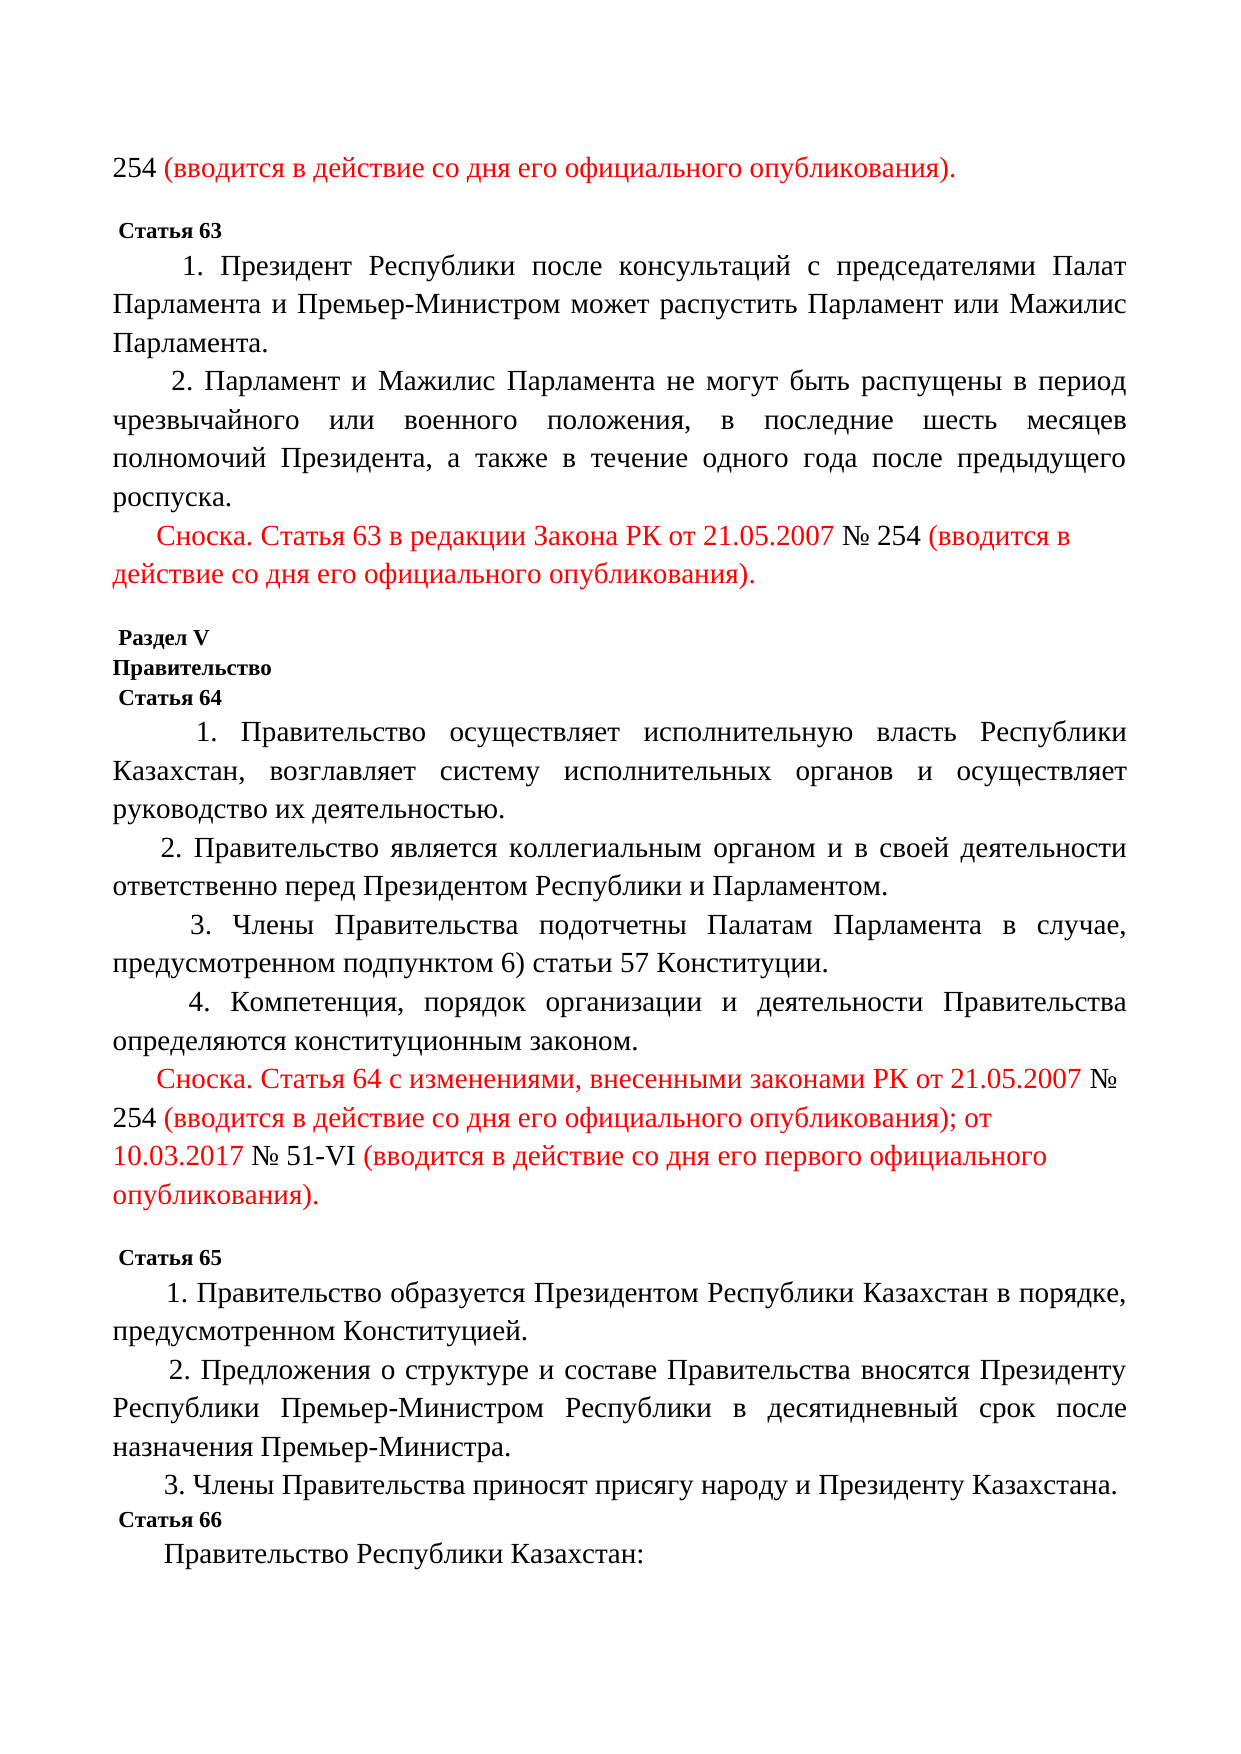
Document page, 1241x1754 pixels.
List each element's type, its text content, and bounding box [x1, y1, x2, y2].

text Раздел V Правительство [112, 624, 1128, 680]
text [112, 150, 1128, 214]
text 3. Члены Правительства подотчетны Палатам Парламента в случае, предусмотренном подпунктом 6) статьи 57 Конституции. [112, 907, 1128, 979]
text 2. Правительство является коллегиальным органом и в своей деятельности ответственно перед Президентом Республики и Парламентом. [112, 830, 1128, 902]
text 1. Президент Республики после консультаций с председателями Палат Парламента и Премьер-Министром может распустить Парламент или Мажилис Парламента. [112, 248, 1128, 358]
text 2. Предложения о структуре и составе Правительства вносятся Президенту Республики Премьер-Министром Республики в десятидневный срок после назначения Премьер-Министра. [112, 1352, 1128, 1462]
text Статья 66 [112, 1506, 1128, 1532]
text 2. Парламент и Мажилис Парламента не могут быть распущены в период чрезвычайного или военного положения, в последние шесть месяцев полномочий Президента, а также в течение одного года после предыдущего роспуска. [112, 363, 1128, 513]
text 1. Правительство осуществляет исполнительную власть Республики Казахстан, возглавляет систему исполнительных органов и осуществляет руководство их деятельностью. [112, 714, 1128, 825]
text Статья 65 [112, 1244, 1128, 1271]
text Статья 63 [112, 218, 1128, 244]
text Правительство Республики Казахстан: [112, 1536, 1128, 1570]
text Сноска. Статья 64 с изменениями, внесенными законами РК от 21.05.2007 № 254 (вводится в действие со дня его официального опубликования); от 10.03.2017 № 51-VI (вводится в действие со дня его первого официального опубликования). [112, 1061, 1128, 1241]
text Сноска. Статья 63 в редакции Закона РК от 21.05.2007 № 254 (вводится в действие со дня его официального опубликования). [112, 518, 1128, 620]
text 4. Компетенция, порядок организации и деятельности Правительства определяются конституционным законом. [112, 984, 1128, 1056]
text 1. Правительство образуется Президентом Республики Казахстан в порядке, предусмотренном Конституцией. [112, 1275, 1128, 1347]
text Статья 64 [112, 684, 1128, 711]
text 3. Члены Правительства приносят присягу народу и Президенту Казахстана. [112, 1467, 1128, 1501]
